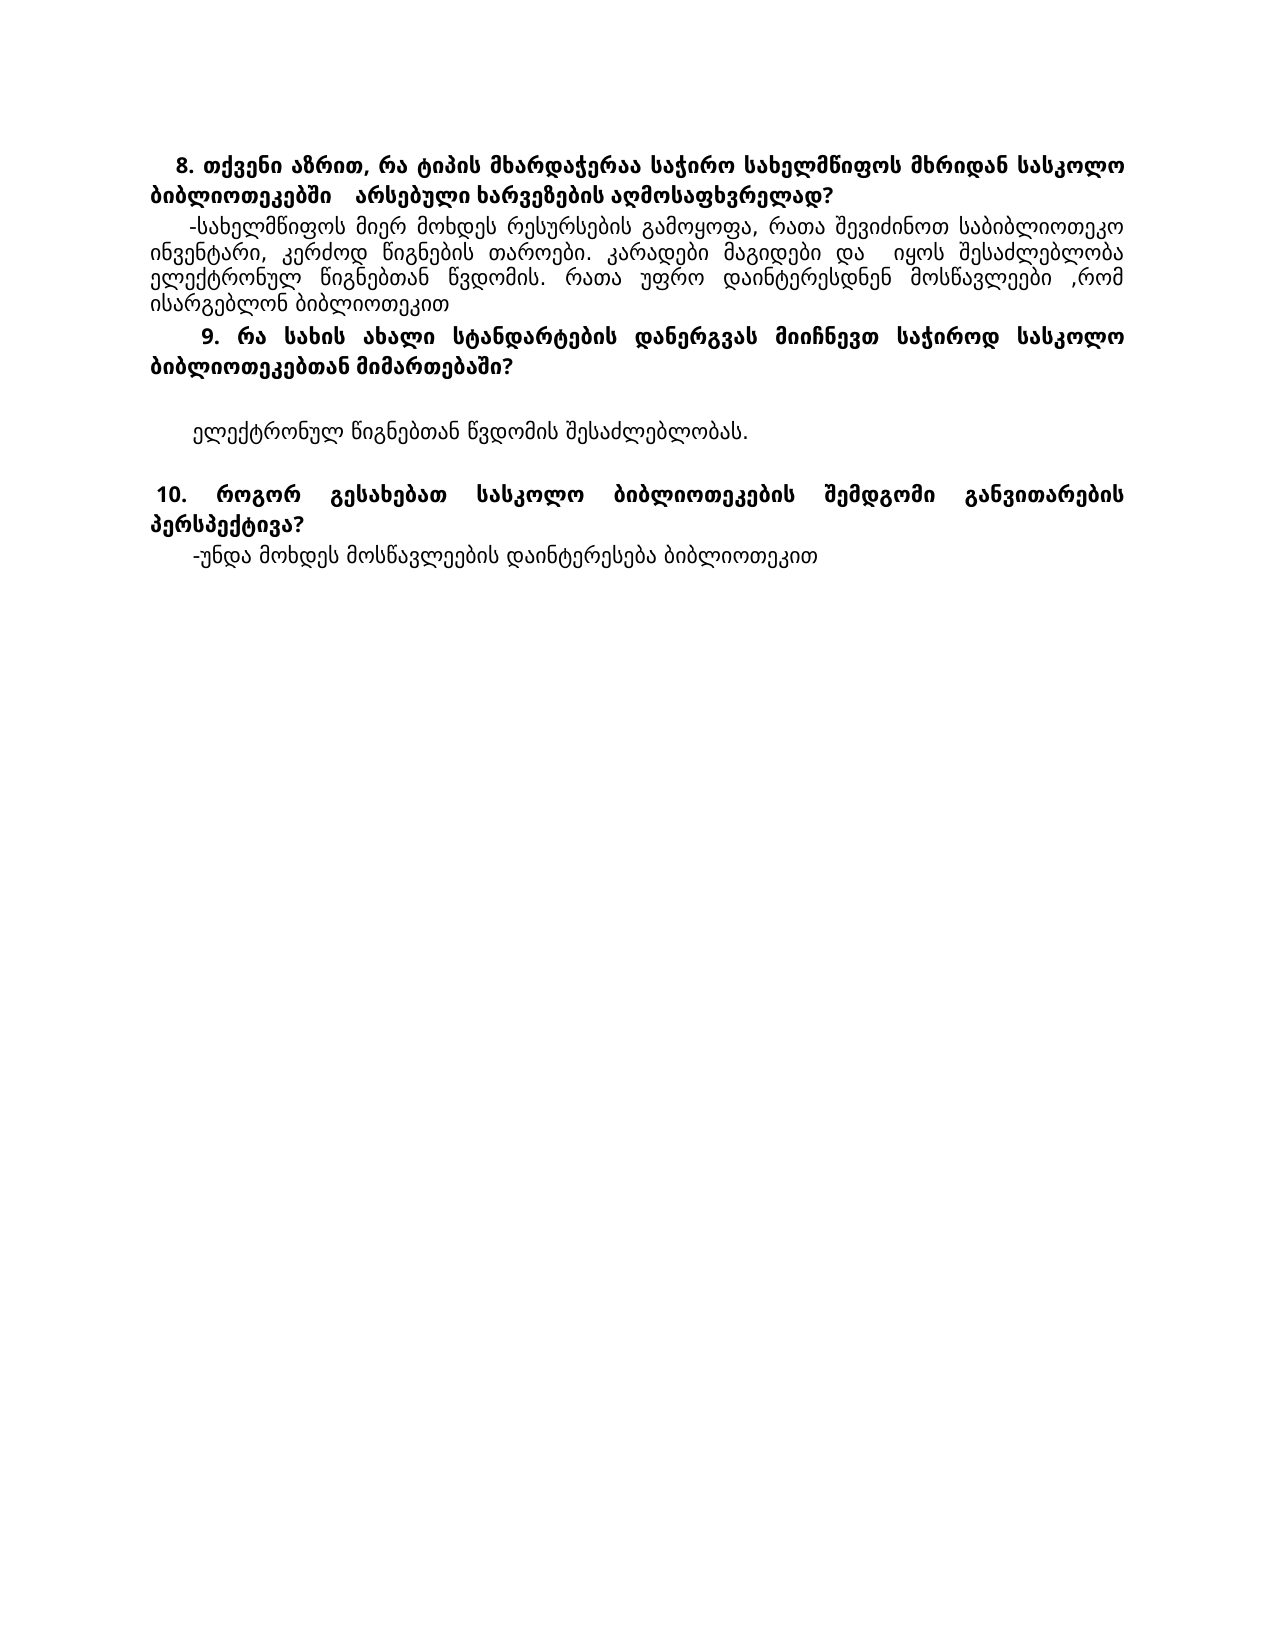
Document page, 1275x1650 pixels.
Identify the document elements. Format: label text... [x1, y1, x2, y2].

text -სახელმწიფოს მიერ მოხდეს რესურსების გამოყოფა, რათა შევიძინოთ საბიბლიოთეკო ინვენტარი, კერძოდ წიგნების თაროები. კარადები მაგიდები და იყოს შესაძლებლობა ელექტრონულ წიგნებთან წვდომის. რათა უფრო დაინტერესდნენ მოსწავლეები ,რომ ისარგებლონ ბიბლიოთეკით [150, 214, 1125, 316]
text 9. რა სახის ახალი სტანდარტების დანერგვას მიიჩნევთ საჭიროდ სასკოლო ბიბლიოთეკებთან მიმართებაში? [150, 321, 1125, 381]
text -უნდა მოხდეს მოსწავლეების დაინტერესება ბიბლიოთეკით [192, 543, 1125, 569]
text 10. როგორ გესახებათ სასკოლო ბიბლიოთეკების შემდგომი განვითარების პერსპექტივა? [150, 479, 1125, 539]
text 8. თქვენი აზრით, რა ტიპის მხარდაჭერაა საჭირო სახელმწიფოს მხრიდან სასკოლო ბიბლიოთეკებში არსებული ხარვეზების აღმოსაფხვრელად? [150, 150, 1125, 209]
text ელექტრონულ წიგნებთან წვდომის შესაძლებლობას. [192, 419, 1125, 444]
